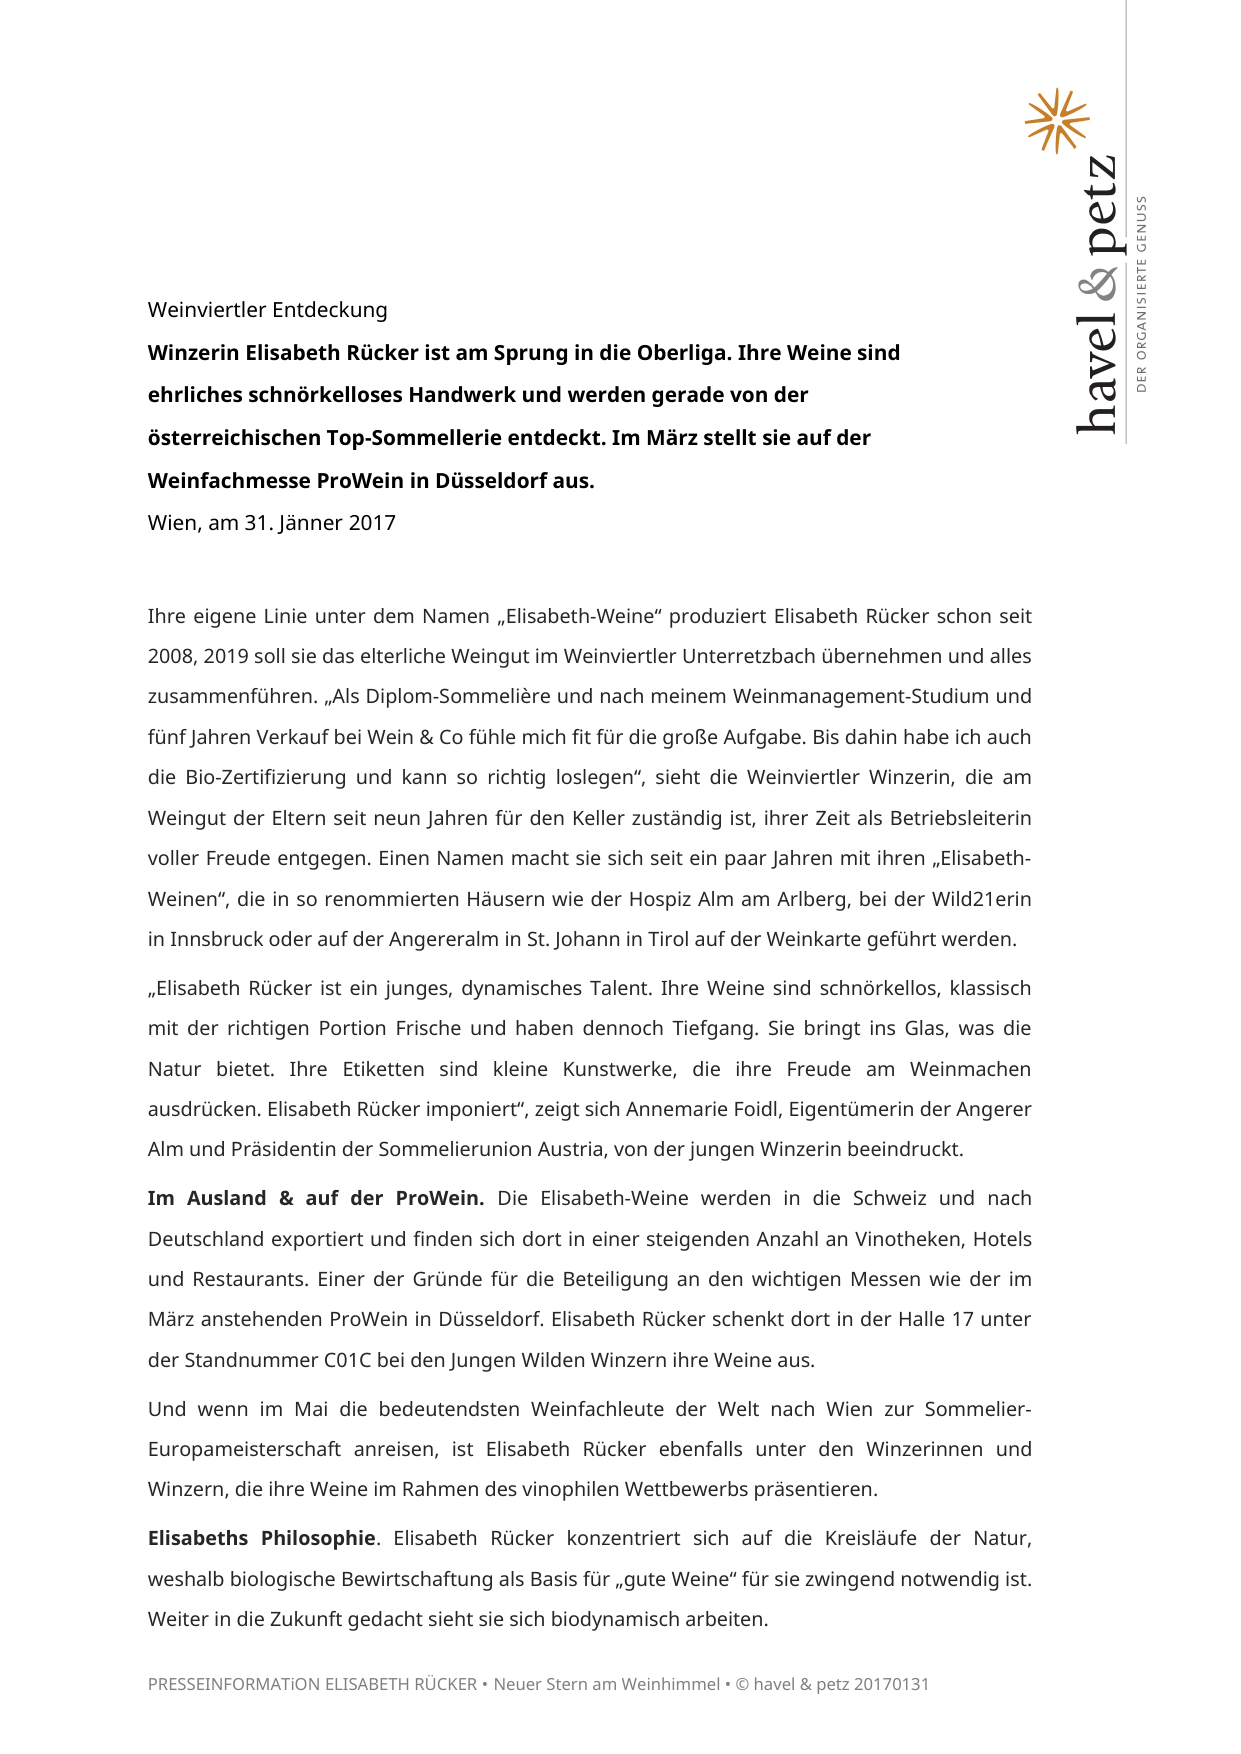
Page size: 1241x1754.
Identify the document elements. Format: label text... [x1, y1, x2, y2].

text Ihre eigene Linie unter dem Namen „Elisabeth-Weine“ produziert Elisabeth Rücker schon seit 2008, 2019 soll sie das elterliche Weingut im Weinviertler Unterretzbach übernehmen und alles zusammenführen. „Als Diplom-Sommelière und nach meinem Weinmanagement-Studium und fünf Jahren Verkauf bei Wein & Co fühle mich fit für die große Aufgabe. Bis dahin habe ich auch die Bio-Zertifizierung und kann so richtig loslegen“, sieht die Weinviertler Winzerin, die am Weingut der Eltern seit neun Jahren für den Keller zuständig ist, ihrer Zeit als Betriebsleiterin voller Freude entgegen. Einen Namen macht sie sich seit ein paar Jahren mit ihren „Elisabeth-Weinen“, die in so renommierten Häusern wie der Hospiz Alm am Arlberg, bei der Wild21erin in Innsbruck oder auf der Angereralm in St. Johann in Tirol auf der Weinkarte geführt werden. [148, 602, 1033, 952]
text Im Ausland & auf der ProWein. Die Elisabeth-Weine werden in die Schweiz und nach Deutschland exportiert und finden sich dort in einer steigenden Anzahl an Vinotheken, Hotels und Restaurants. Einer der Gründe für die Beteiligung an den wichtigen Messen wie der im März anstehenden ProWein in Düsseldorf. Elisabeth Rücker schenkt dort in der Halle 17 unter der Standnummer C01C bei den Jungen Wilden Winzern ihre Weine aus. [148, 1184, 1033, 1373]
text „Elisabeth Rücker ist ein junges, dynamisches Talent. Ihre Weine sind schnörkellos, klassisch mit der richtigen Portion Frische und haben dennoch Tiefgang. Sie bringt ins Glas, was die Natur bietet. Ihre Etiketten sind kleine Kunstwerke, die ihre Freude am Weinmachen ausdrücken. Elisabeth Rücker imponiert“, zeigt sich Annemarie Foidl, Eigentümerin der Angerer Alm und Präsidentin der Sommelierunion Austria, von der jungen Winzerin beeindruckt. [148, 974, 1033, 1163]
text Weinviertler Entdeckung [148, 295, 1033, 324]
text Wien, am 31. Jänner 2017 [148, 508, 1033, 537]
text Elisabeths Philosophie. Elisabeth Rücker konzentriert sich auf die Kreisläufe der Natur, weshalb biologische Bewirtschaftung als Basis für „gute Weine“ für sie zwingend notwendig ist. Weiter in die Zukunft gedacht sieht sie sich biodynamisch arbeiten. [148, 1524, 1033, 1632]
picture [1024, 0, 1157, 444]
text Winzerin Elisabeth Rücker ist am Sprung in die Oberliga. Ihre Weine sind ehrliches schnörkelloses Handwerk und werden gerade von der österreichischen Top-Sommellerie entdeckt. Im März stellt sie auf der Weinfachmesse ProWein in Düsseldorf aus. [148, 338, 1033, 494]
text Und wenn im Mai die bedeutendsten Weinfachleute der Welt nach Wien zur Sommelier-Europameisterschaft anreisen, ist Elisabeth Rücker ebenfalls unter den Winzerinnen und Winzern, die ihre Weine im Rahmen des vinophilen Wettbewerbs präsentieren. [148, 1395, 1033, 1503]
